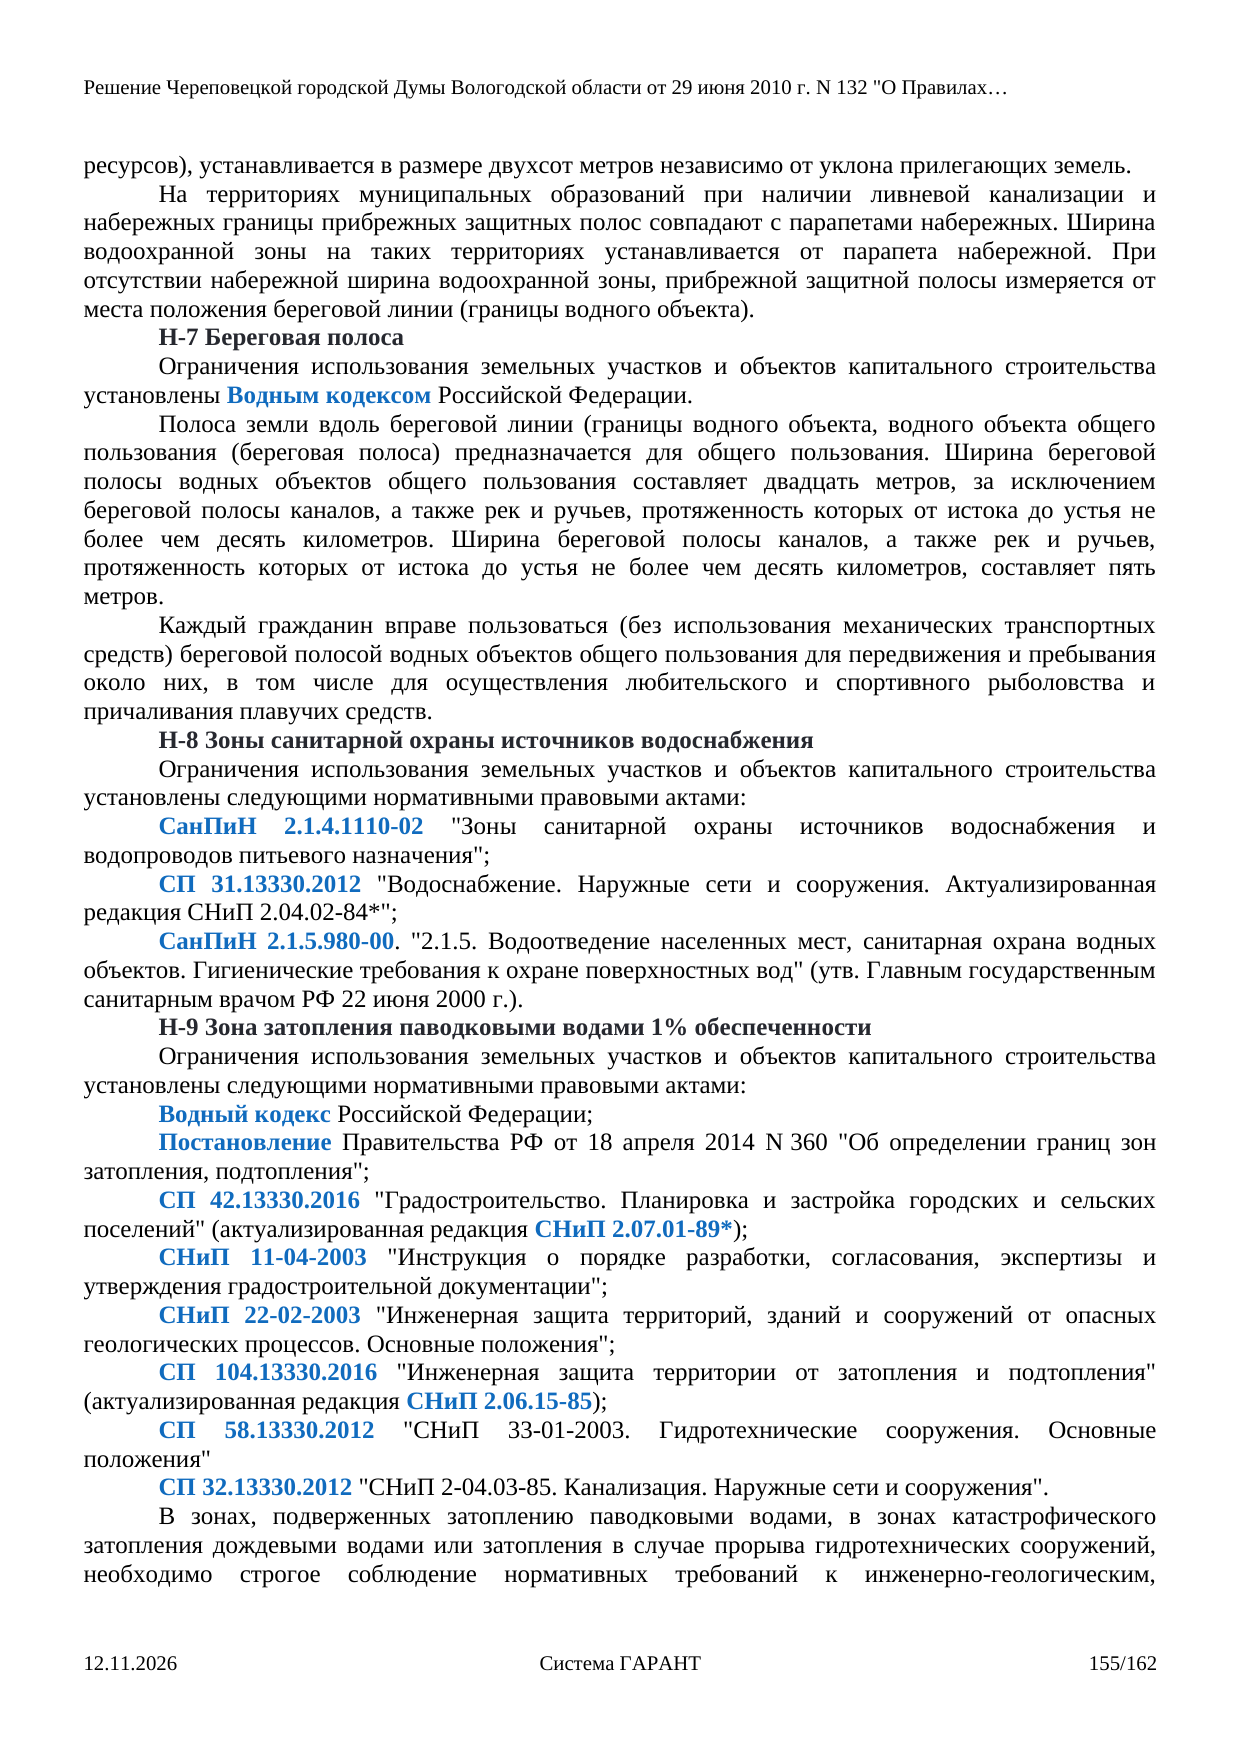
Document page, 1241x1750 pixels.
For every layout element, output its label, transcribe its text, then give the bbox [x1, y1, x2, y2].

text СП 104.13330.2016 "Инженерная защита территории от затопления и подтопления" (актуализированная редакция СНиП 2.06.15-85); [83, 1357, 1157, 1415]
text Н-9 Зона затопления паводковыми водами 1% обеспеченности [83, 1012, 1157, 1041]
text СП 42.13330.2016 "Градостроительство. Планировка и застройка городских и сельских поселений" (актуализированная редакция СНиП 2.07.01-89*); [83, 1185, 1157, 1242]
text На территориях муниципальных образований при наличии ливневой канализации и набережных границы прибрежных защитных полос совпадают с парапетами набережных. Ширина водоохранной зоны на таких территориях устанавливается от парапета набережной. При отсутствии набережной ширина водоохранной зоны, прибрежной защитной полосы измеряется от места положения береговой линии (границы водного объекта). [83, 179, 1157, 322]
text Постановление Правительства РФ от 18 апреля 2014 N 360 "Об определении границ зон затопления, подтопления"; [83, 1127, 1157, 1185]
text СП 32.13330.2012 "СНиП 2-04.03-85. Канализация. Наружные сети и сооружения". [83, 1472, 1157, 1501]
text Водный кодекс Российской Федерации; [83, 1099, 1157, 1127]
text Ограничения использования земельных участков и объектов капитального строительства установлены Водным кодексом Российской Федерации. [83, 351, 1157, 409]
text Полоса земли вдоль береговой линии (границы водного объекта, водного объекта общего пользования (береговая полоса) предназначается для общего пользования. Ширина береговой полосы водных объектов общего пользования составляет двадцать метров, за исключением береговой полосы каналов, а также рек и ручьев, протяженность которых от истока до устья не более чем десять километров. Ширина береговой полосы каналов, а также рек и ручьев, протяженность которых от истока до устья не более чем десять километров, составляет пять метров. [83, 409, 1157, 610]
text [83, 1501, 1157, 1587]
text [83, 150, 1157, 179]
text Ограничения использования земельных участков и объектов капитального строительства установлены следующими нормативными правовыми актами: [83, 754, 1157, 811]
text СП 58.13330.2012 "СНиП 33-01-2003. Гидротехнические сооружения. Основные положения" [83, 1415, 1157, 1472]
text Каждый гражданин вправе пользоваться (без использования механических транспортных средств) береговой полосой водных объектов общего пользования для передвижения и пребывания около них, в том числе для осуществления любительского и спортивного рыболовства и причаливания плавучих средств. [83, 610, 1157, 725]
text СП 31.13330.2012 "Водоснабжение. Наружные сети и сооружения. Актуализированная редакция СНиП 2.04.02-84*"; [83, 869, 1157, 926]
text СНиП 11-04-2003 "Инструкция о порядке разработки, согласования, экспертизы и утверждения градостроительной документации"; [83, 1242, 1157, 1300]
text СанПиН 2.1.5.980-00. "2.1.5. Водоотведение населенных мест, санитарная охрана водных объектов. Гигиенические требования к охране поверхностных вод" (утв. Главным государственным санитарным врачом РФ 22 июня 2000 г.). [83, 926, 1157, 1012]
text СНиП 22-02-2003 "Инженерная защита территорий, зданий и сооружений от опасных геологических процессов. Основные положения"; [83, 1300, 1157, 1357]
text Ограничения использования земельных участков и объектов капитального строительства установлены следующими нормативными правовыми актами: [83, 1041, 1157, 1099]
text Н-7 Береговая полоса [83, 322, 1157, 351]
text Н-8 Зоны санитарной охраны источников водоснабжения [83, 725, 1157, 754]
text СанПиН 2.1.4.1110-02 "Зоны санитарной охраны источников водоснабжения и водопроводов питьевого назначения"; [83, 811, 1157, 869]
